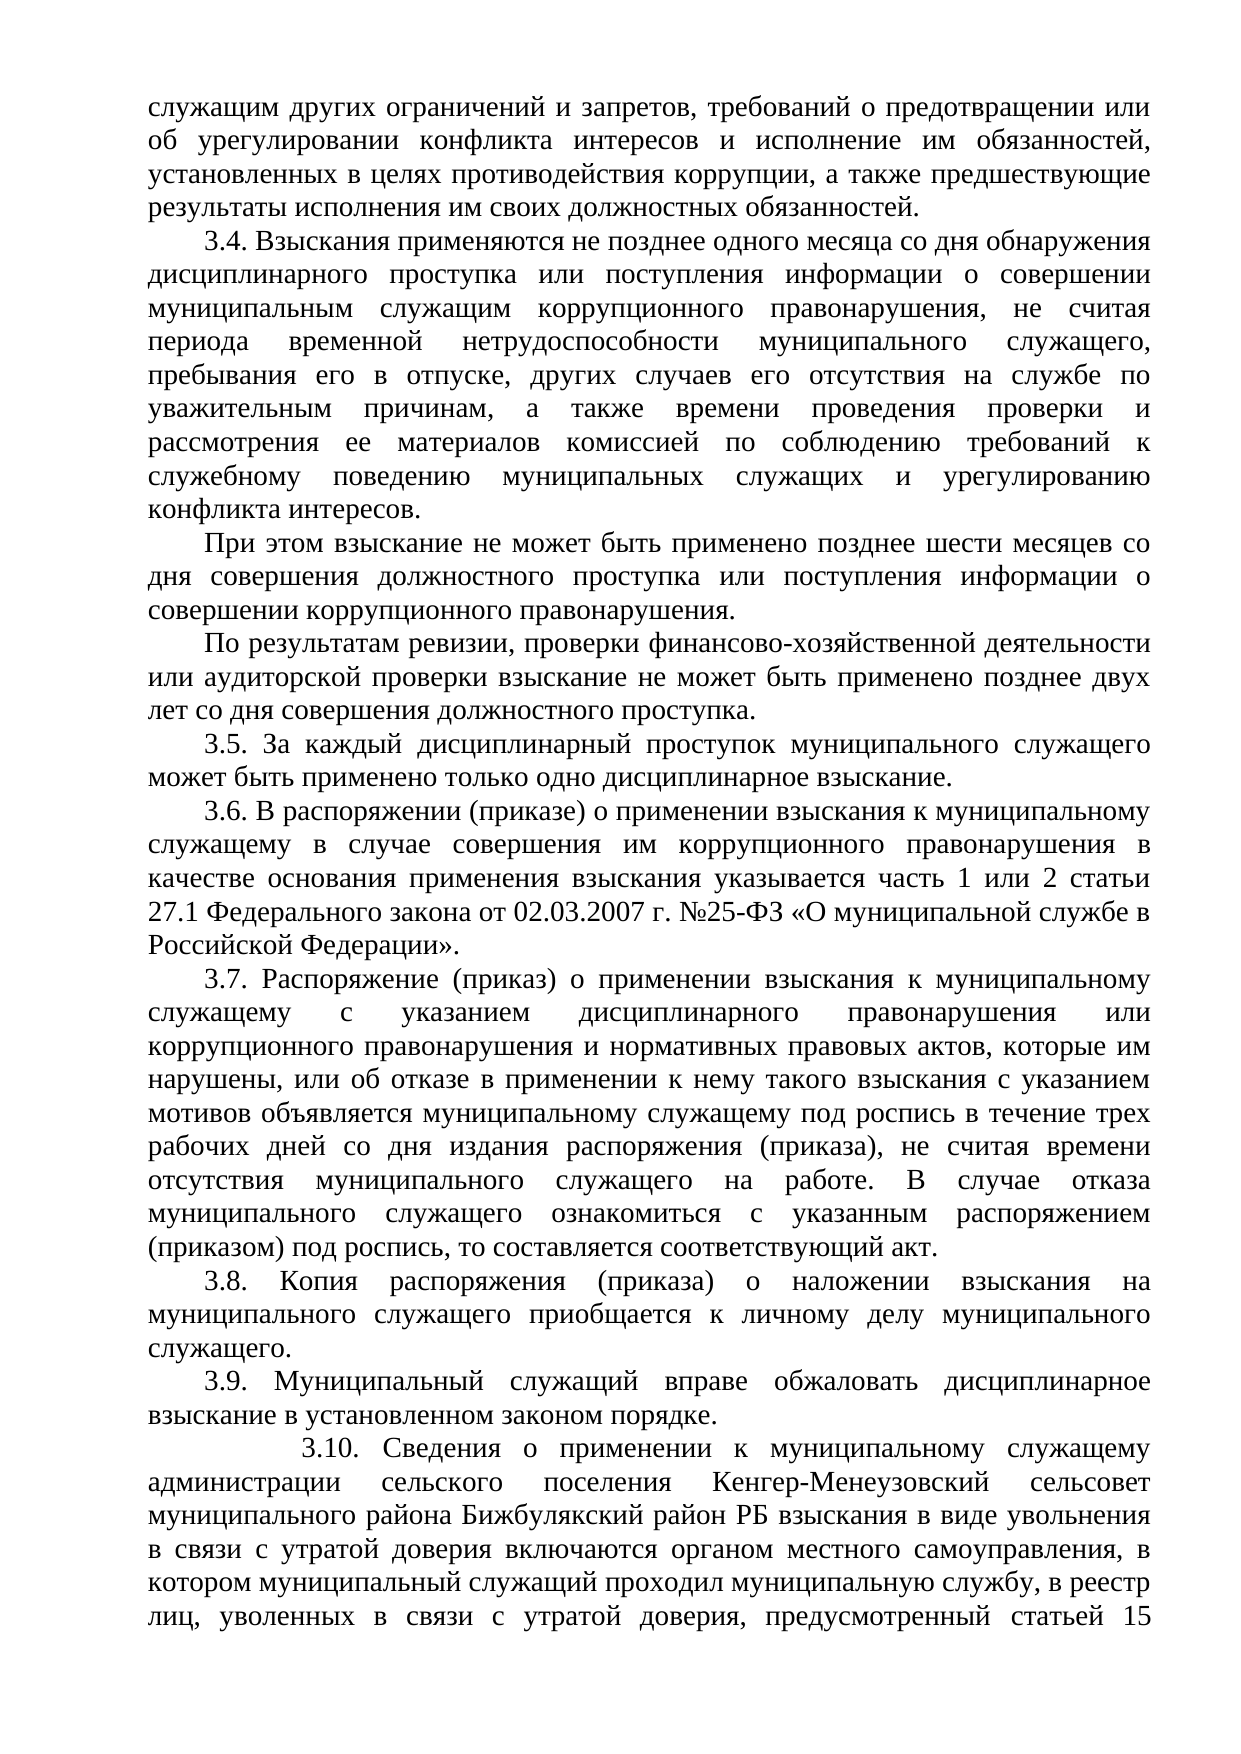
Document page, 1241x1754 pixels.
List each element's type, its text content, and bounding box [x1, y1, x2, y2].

text 3.9. Муниципальный служащий вправе обжаловать дисциплинарное взыскание в установленном законом порядке. [148, 1363, 1152, 1430]
text По результатам ревизии, проверки финансово-хозяйственной деятельности или аудиторской проверки взыскание не может быть применено позднее двух лет со дня совершения должностного проступка. [148, 625, 1152, 726]
text При этом взыскание не может быть применено позднее шести месяцев со дня совершения должностного проступка или поступления информации о совершении коррупционного правонарушения. [148, 525, 1152, 625]
text 3.5. За каждый дисциплинарный проступок муниципального служащего может быть применено только одно дисциплинарное взыскание. [148, 726, 1152, 793]
text 3.7. Распоряжение (приказ) о применении взыскания к муниципальному служащему с указанием дисциплинарного правонарушения или коррупционного правонарушения и нормативных правовых актов, которые им нарушены, или об отказе в применении к нему такого взыскания с указанием мотивов объявляется муниципальному служащему под роспись в течение трех рабочих дней со дня издания распоряжения (приказа), не считая времени отсутствия муниципального служащего на работе. В случае отказа муниципального служащего ознакомиться с указанным распоряжением (приказом) под роспись, то составляется соответствующий акт. [148, 961, 1152, 1263]
text 3.8. Копия распоряжения (приказа) о наложении взыскания на муниципального служащего приобщается к личному делу муниципального служащего. [148, 1263, 1152, 1363]
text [148, 1430, 1152, 1632]
text 3.4. Взыскания применяются не позднее одного месяца со дня обнаружения дисциплинарного проступка или поступления информации о совершении муниципальным служащим коррупционного правонарушения, не считая периода временной нетрудоспособности муниципального служащего, пребывания его в отпуске, других случаев его отсутствия на службе по уважительным причинам, а также времени проведения проверки и рассмотрения ее материалов комиссией по соблюдению требований к служебному поведению муниципальных служащих и урегулированию конфликта интересов. [148, 223, 1152, 525]
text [148, 89, 1152, 223]
text 3.6. В распоряжении (приказе) о применении взыскания к муниципальному служащему в случае совершения им коррупционного правонарушения в качестве основания применения взыскания указывается часть 1 или 2 статьи 27.1 Федерального закона от 02.03.2007 г. №25-ФЗ «О муниципальной службе в Российской Федерации». [148, 793, 1152, 961]
